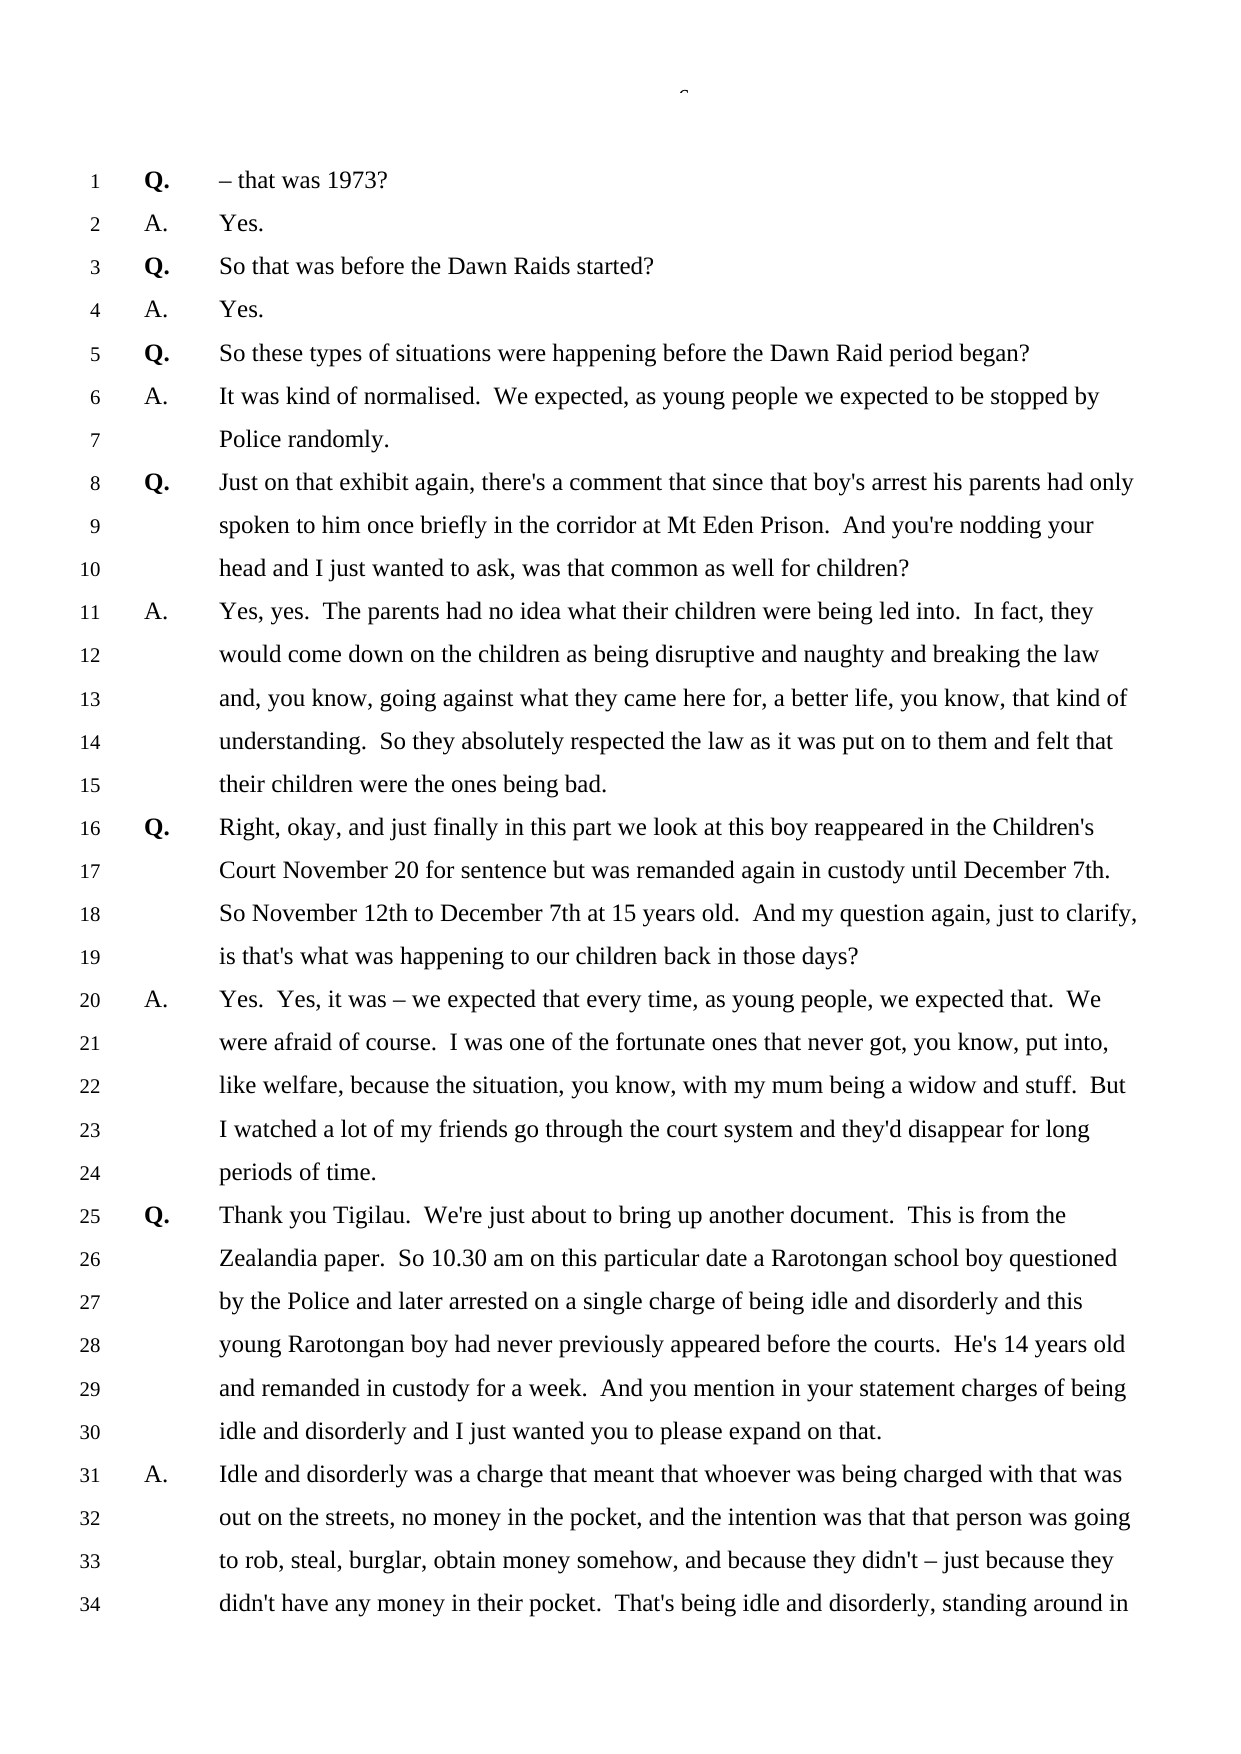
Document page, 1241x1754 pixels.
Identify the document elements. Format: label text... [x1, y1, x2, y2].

list Q. Thank you Tigilau. We're just about to bring up another document. This is from the [79, 1200, 1151, 1229]
list like welfare, because the situation, you know, with my mum being a widow and stuff. But [79, 1071, 1151, 1099]
list and remanded in custody for a week. And you mention in your statement charges of being [79, 1373, 1151, 1401]
list Q. – that was 1973? [90, 165, 1151, 194]
list A. Yes. [90, 208, 1151, 237]
list and, you know, going against what they came here for, a better life, you know, that kind of [79, 683, 1151, 711]
list spoken to him once briefly in the corridor at Mt Eden Prison. And you're nodding your [90, 510, 1151, 539]
list Q. So that was before the Dawn Raids started? [90, 251, 1151, 280]
list is that's what was happening to our children back in those days? [79, 941, 1151, 970]
list periods of time. [79, 1157, 1151, 1186]
list Q. Right, okay, and just finally in this part we look at this boy reappeared in the Children's [79, 812, 1151, 841]
list A. Yes. Yes, it was – we expected that every time, as young people, we expected that. We [79, 984, 1151, 1013]
list understanding. So they absolutely respected the law as it was put on to them and felt that [79, 726, 1151, 754]
list Zealandia paper. So 10.30 am on this particular date a Rarotongan school boy questioned [79, 1243, 1151, 1272]
list A. Idle and disorderly was a charge that meant that whoever was being charged with that was [79, 1459, 1151, 1488]
list to rob, steal, burglar, obtain money somehow, and because they didn't – just because they [79, 1545, 1151, 1574]
list were afraid of course. I was one of the fortunate ones that never got, you know, put into, [79, 1027, 1151, 1056]
list Q. Just on that exhibit again, there's a comment that since that boy's arrest his parents had only [90, 467, 1151, 496]
list A. Yes. [90, 294, 1151, 323]
list Q. So these types of situations were happening before the Dawn Raid period began? [90, 338, 1151, 366]
list idle and disorderly and I just wanted you to please expand on that. [79, 1416, 1151, 1444]
list out on the streets, no money in the pocket, and the intention was that that person was going [79, 1502, 1151, 1531]
list head and I just wanted to ask, was that common as well for children? [79, 553, 1151, 582]
list young Rarotongan boy had never previously appeared before the courts. He's 14 years old [79, 1329, 1151, 1358]
list their children were the ones being bad. [79, 769, 1151, 798]
list Police randomly. [90, 424, 1151, 453]
list I watched a lot of my friends go through the court system and they'd disappear for long [79, 1114, 1151, 1142]
list didn't have any money in their pocket. That's being idle and disorderly, standing around in [79, 1588, 1151, 1617]
list by the Police and later arrested on a single charge of being idle and disorderly and this [79, 1286, 1151, 1315]
list Court November 20 for sentence but was remanded again in custody until December 7th. [79, 855, 1151, 884]
list A. It was kind of normalised. We expected, as young people we expected to be stopped by [90, 381, 1151, 409]
list So November 12th to December 7th at 15 years old. And my question again, just to clarify, [79, 898, 1151, 927]
list A. Yes, yes. The parents had no idea what their children were being led into. In fact, they [79, 596, 1151, 625]
list would come down on the children as being disruptive and naughty and breaking the law [79, 639, 1151, 668]
